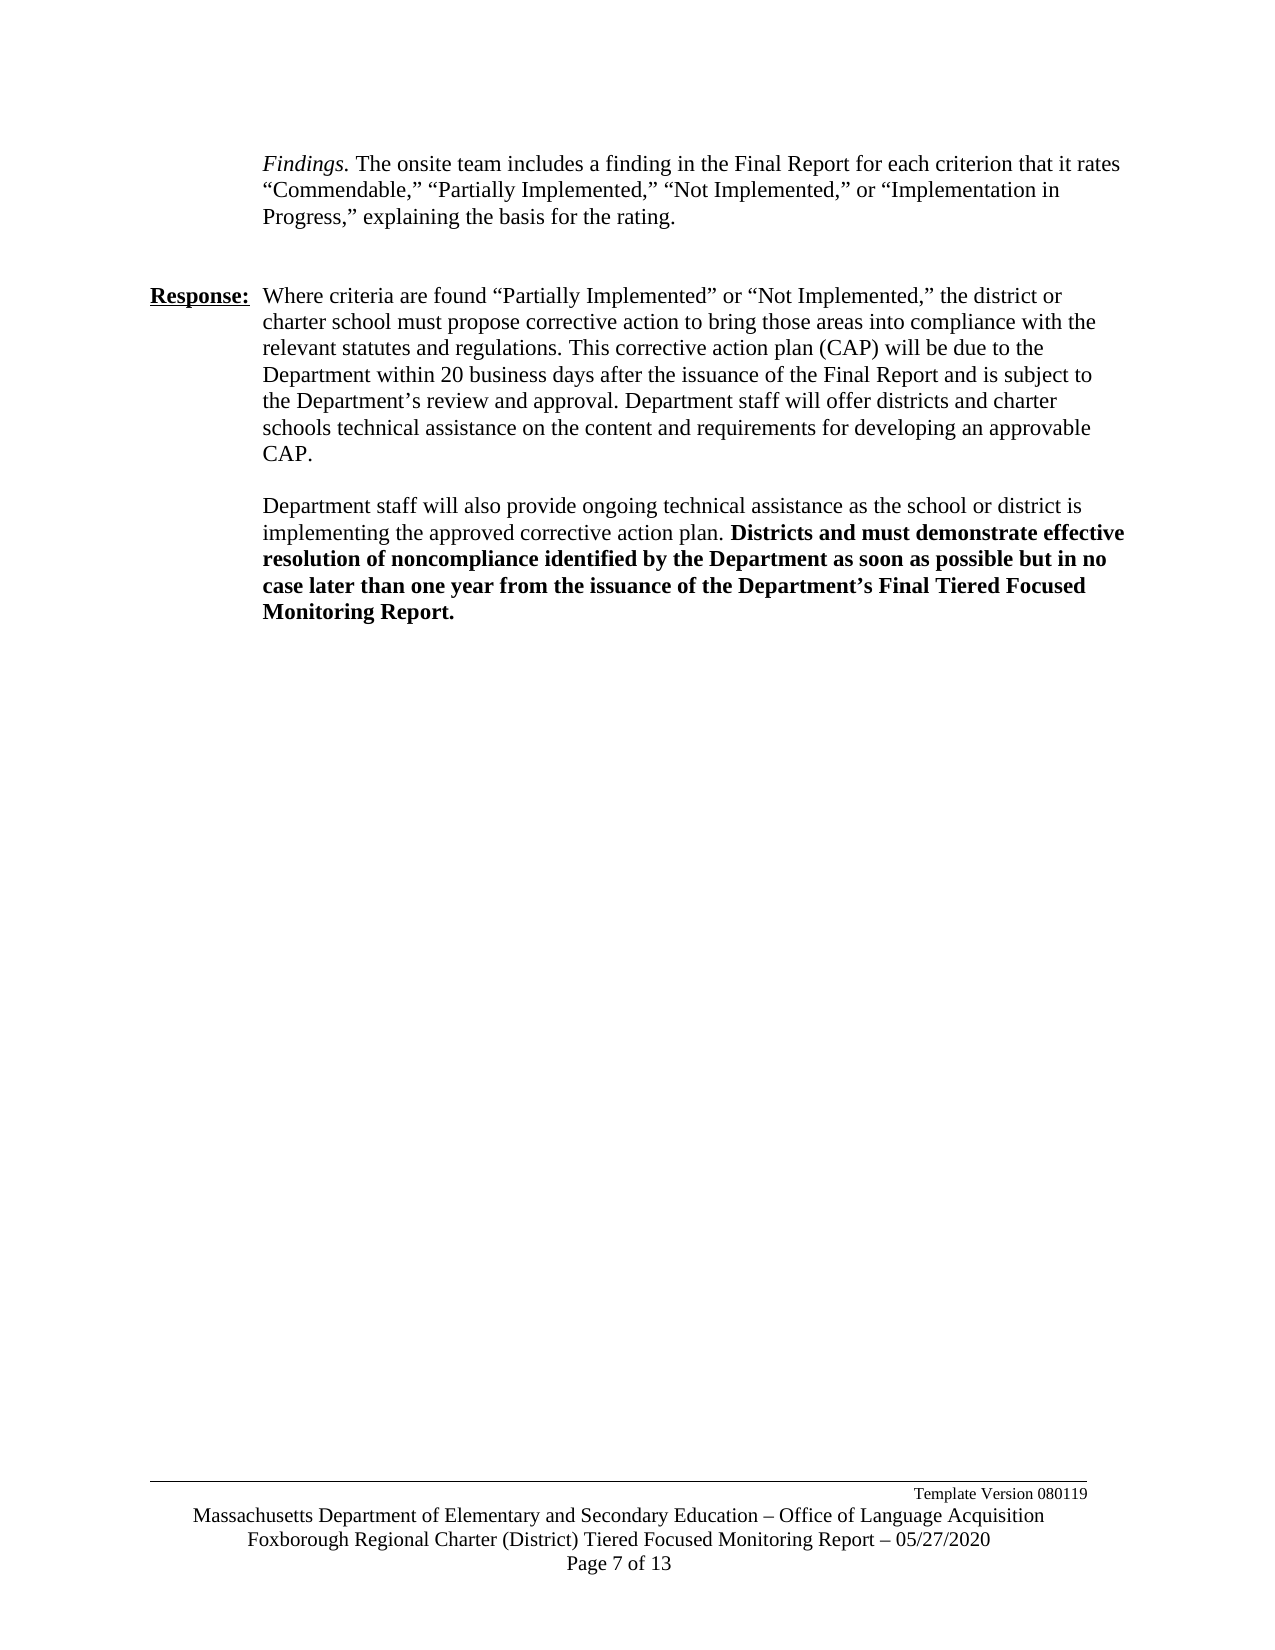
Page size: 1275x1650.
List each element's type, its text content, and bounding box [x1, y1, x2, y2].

text Department staff will also provide ongoing technical assistance as the school or district is implementing the approved corrective action plan. Districts and must demonstrate effective resolution of noncompliance identified by the Department as soon as possible but in no case later than one year from the issuance of the Department’s Final Tiered Focused Monitoring Report. [262, 493, 1125, 624]
text Response: Where criteria are found “Partially Implemented” or “Not Implemented,” the district or charter school must propose corrective action to bring those areas into compliance with the relevant statutes and regulations. This corrective action plan (CAP) will be due to the Department within 20 business days after the issuance of the Final Report and is subject to the Department’s review and approval. Department staff will offer districts and charter schools technical assistance on the content and requirements for developing an approvable CAP. [150, 282, 1125, 466]
text Findings. The onsite team includes a finding in the Final Report for each criterion that it rates “Commendable,” “Partially Implemented,” “Not Implemented,” or “Implementation in Progress,” explaining the basis for the rating. [262, 150, 1125, 229]
